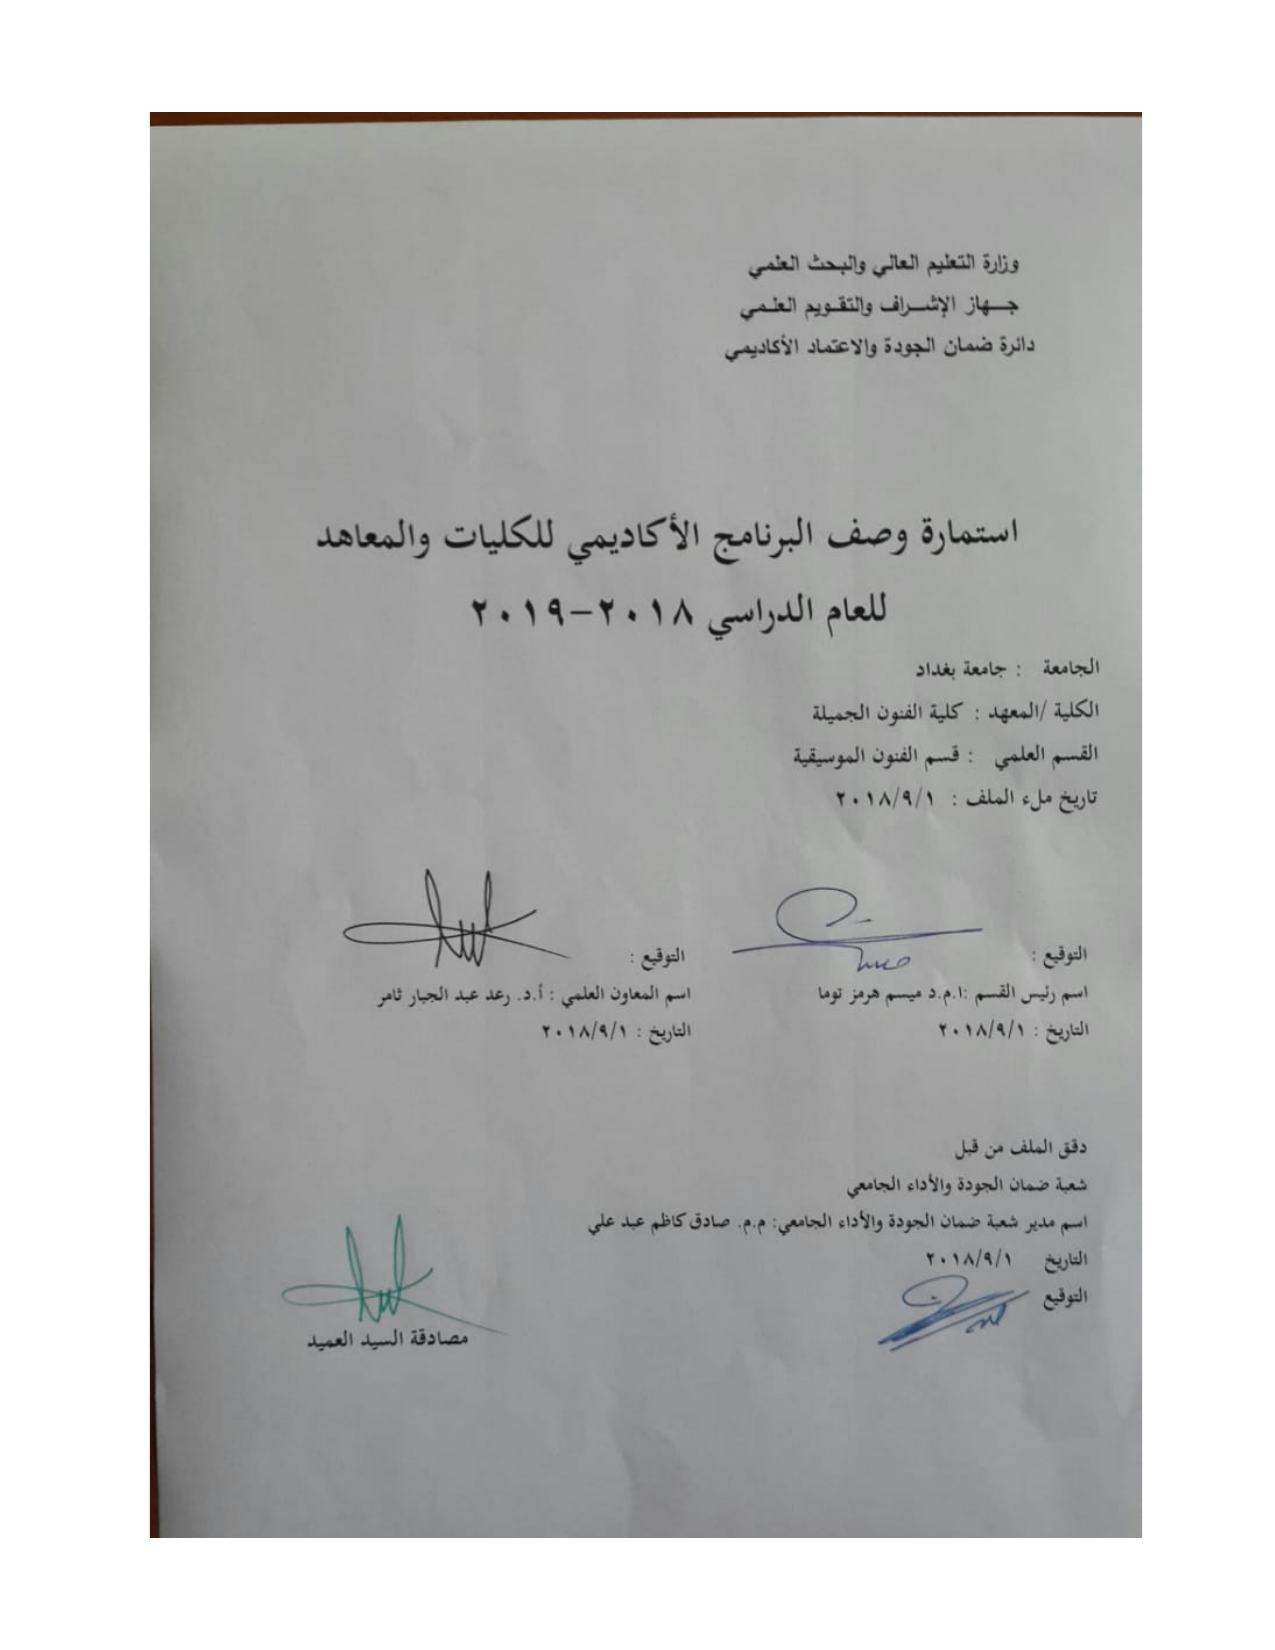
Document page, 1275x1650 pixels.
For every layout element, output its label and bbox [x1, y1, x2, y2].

picture [149, 112, 1143, 1538]
